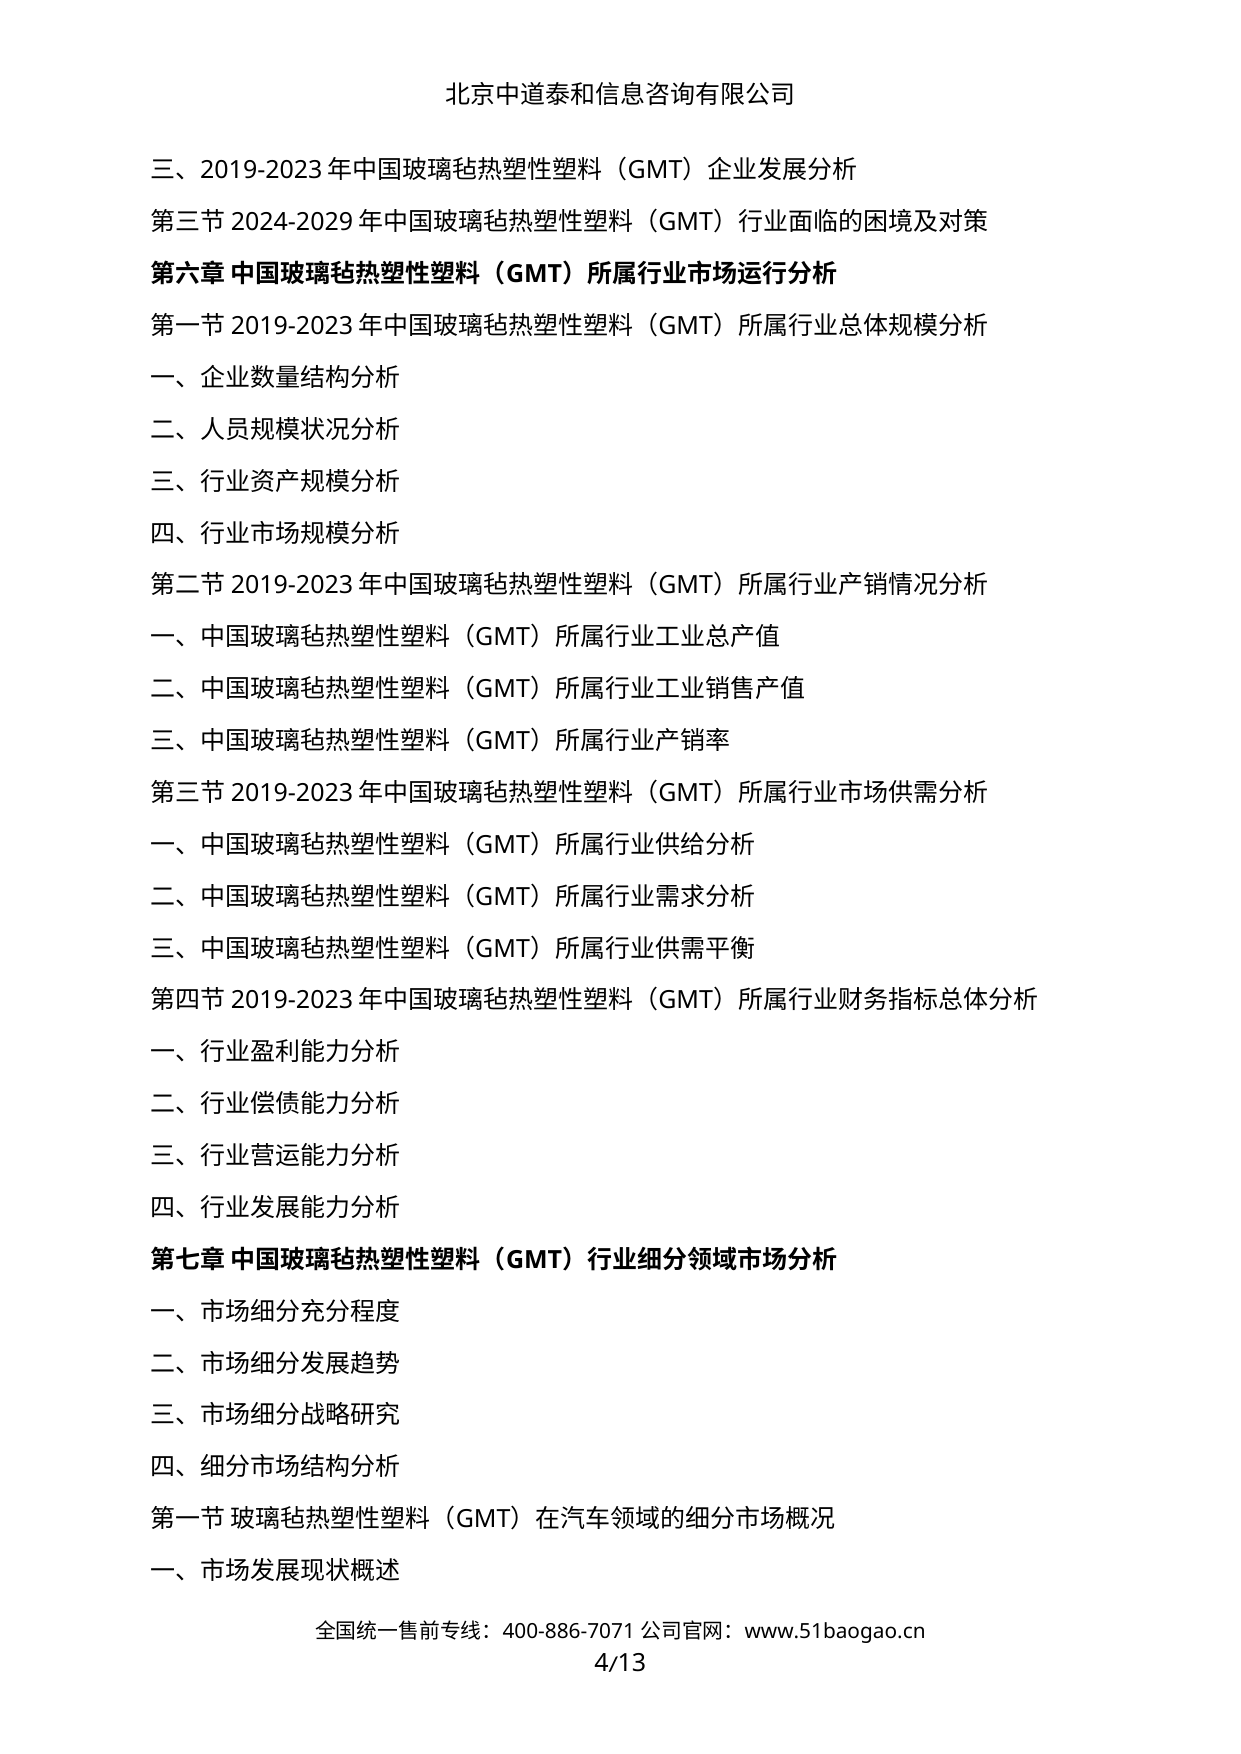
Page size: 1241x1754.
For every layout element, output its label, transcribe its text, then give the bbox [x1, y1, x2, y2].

text 第一节 玻璃毡热塑性塑料（GMT）在汽车领域的细分市场概况 [150, 1499, 1090, 1535]
text 第四节 2019-2023年中国玻璃毡热塑性塑料（GMT）所属行业财务指标总体分析 [150, 980, 1090, 1016]
text 第三节 2019-2023年中国玻璃毡热塑性塑料（GMT）所属行业市场供需分析 [150, 772, 1090, 809]
text 第一节 2019-2023年中国玻璃毡热塑性塑料（GMT）所属行业总体规模分析 [150, 306, 1090, 342]
text 三、市场细分战略研究 [150, 1395, 1090, 1431]
text 四、细分市场结构分析 [150, 1447, 1090, 1483]
text 一、市场发展现状概述 [150, 1551, 1090, 1587]
text 第六章 中国玻璃毡热塑性塑料（GMT）所属行业市场运行分析 [150, 254, 1090, 290]
text 二、行业偿债能力分析 [150, 1084, 1090, 1120]
text 三、行业资产规模分析 [150, 461, 1090, 497]
text 第七章 中国玻璃毡热塑性塑料（GMT）行业细分领域市场分析 [150, 1239, 1090, 1276]
text 三、中国玻璃毡热塑性塑料（GMT）所属行业产销率 [150, 721, 1090, 757]
text 第三节 2024-2029年中国玻璃毡热塑性塑料（GMT）行业面临的困境及对策 [150, 202, 1090, 238]
text 四、行业发展能力分析 [150, 1187, 1090, 1224]
text 二、中国玻璃毡热塑性塑料（GMT）所属行业需求分析 [150, 876, 1090, 912]
text 一、行业盈利能力分析 [150, 1032, 1090, 1068]
text 二、市场细分发展趋势 [150, 1343, 1090, 1379]
text 一、企业数量结构分析 [150, 357, 1090, 394]
text 四、行业市场规模分析 [150, 513, 1090, 549]
text 一、中国玻璃毡热塑性塑料（GMT）所属行业工业总产值 [150, 617, 1090, 653]
text 三、行业营运能力分析 [150, 1136, 1090, 1172]
text 一、市场细分充分程度 [150, 1291, 1090, 1327]
text 一、中国玻璃毡热塑性塑料（GMT）所属行业供给分析 [150, 824, 1090, 861]
text 三、2019-2023年中国玻璃毡热塑性塑料（GMT）企业发展分析 [150, 150, 1090, 186]
text 第二节 2019-2023年中国玻璃毡热塑性塑料（GMT）所属行业产销情况分析 [150, 565, 1090, 601]
text 二、中国玻璃毡热塑性塑料（GMT）所属行业工业销售产值 [150, 669, 1090, 705]
text 三、中国玻璃毡热塑性塑料（GMT）所属行业供需平衡 [150, 928, 1090, 964]
text 二、人员规模状况分析 [150, 409, 1090, 446]
